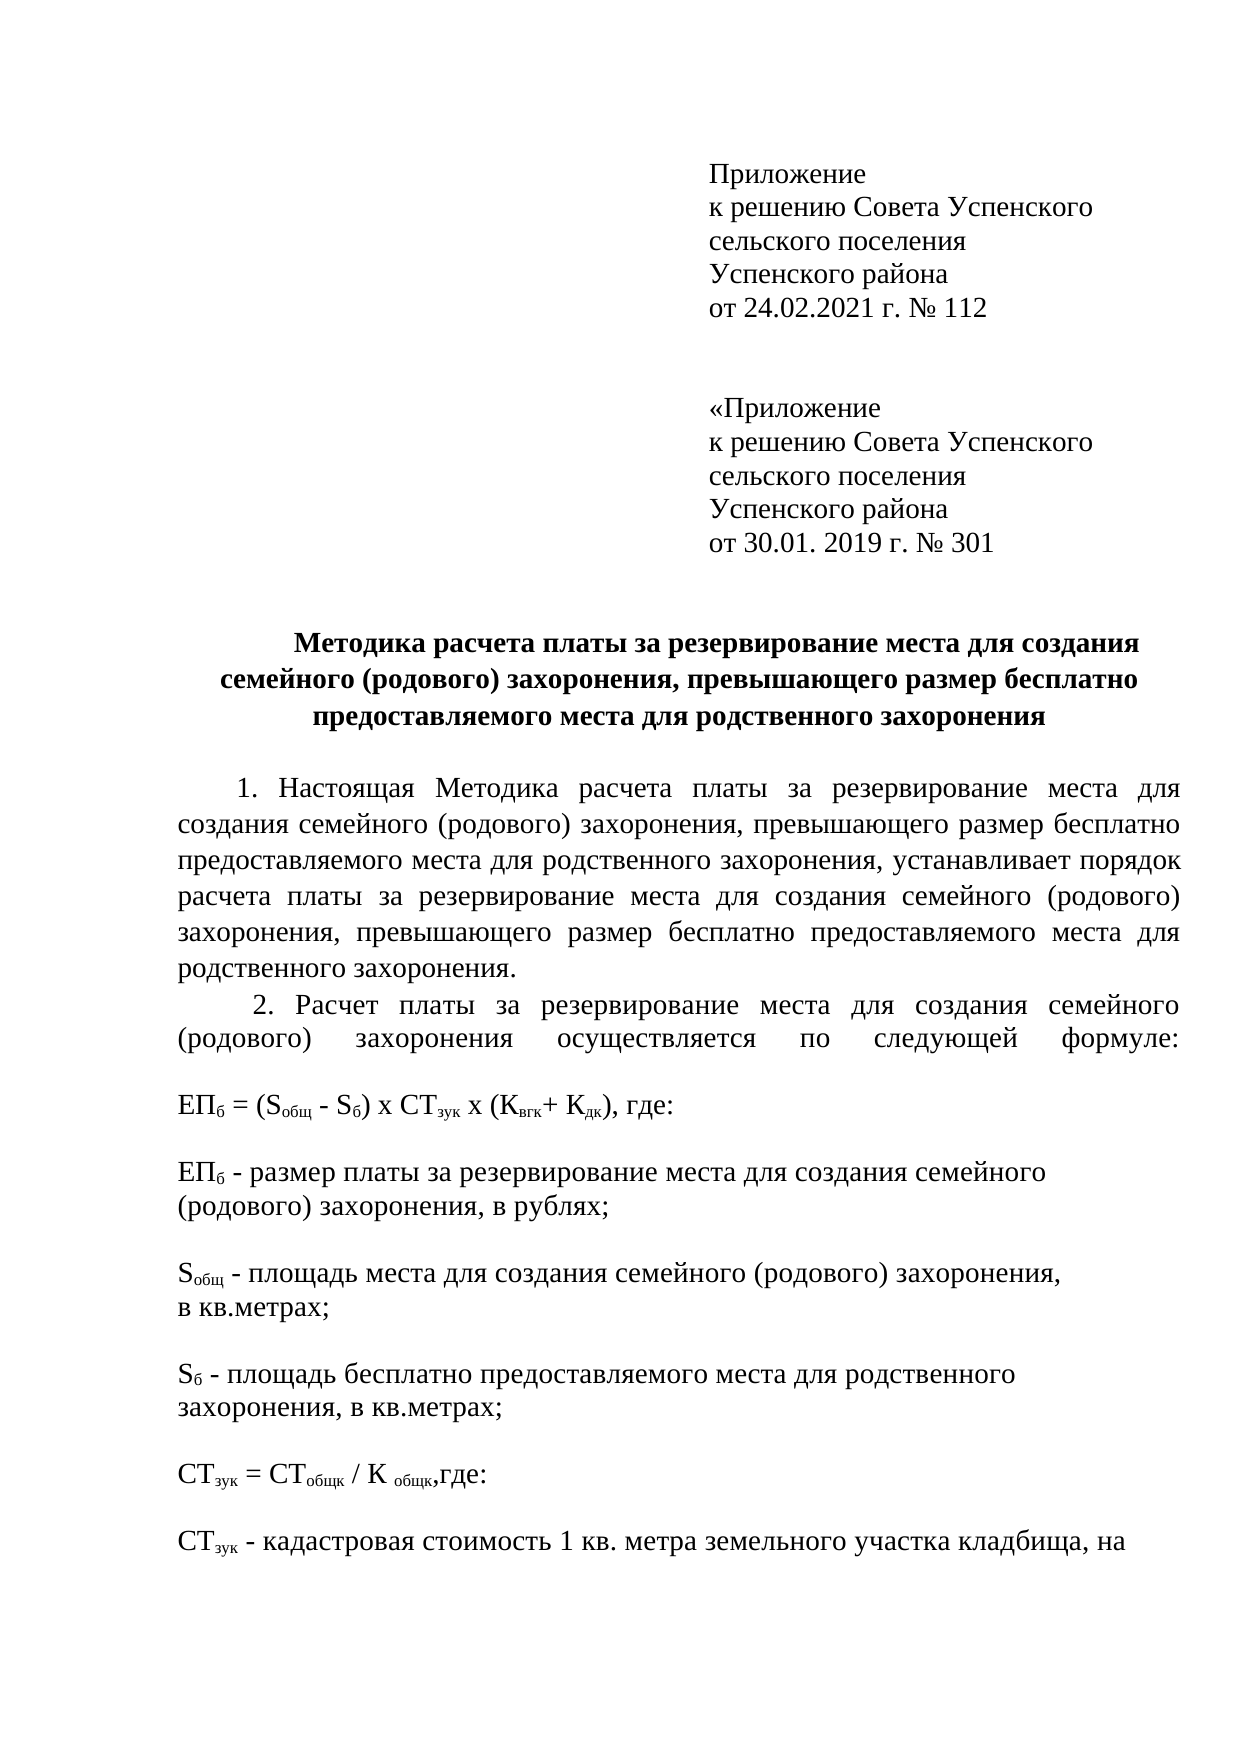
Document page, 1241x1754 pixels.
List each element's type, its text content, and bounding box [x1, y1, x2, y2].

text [177, 1490, 1181, 1557]
text «Приложение [709, 391, 1181, 424]
text Успенского района [709, 256, 1181, 290]
text к решению Совета Успенского [709, 424, 1181, 458]
text сельского поселения [709, 458, 1181, 491]
text к решению Совета Успенского [709, 189, 1181, 223]
text Методика расчета платы за резервирование места для создания семейного (родового) захоронения, превышающего размер бесплатно предоставляемого места для родственного захоронения [177, 625, 1181, 731]
text сельского поселения [709, 223, 1181, 256]
text 1. Настоящая Методика расчета платы за резервирование места для создания семейного (родового) захоронения, превышающего размер бесплатно предоставляемого места для родственного захоронения, устанавливает порядок расчета платы за резервирование места для создания семейного (родового) захоронения, превышающего размер бесплатно предоставляемого места для родственного захоронения. [177, 770, 1181, 984]
text ЕПб - размер платы за резервирование места для создания семейного (родового) захоронения, в рублях; Sобщ - площадь места для создания семейного (родового) захоронения, [177, 1121, 1181, 1289]
text в кв.метрах; Sб - площадь бесплатно предоставляемого места для родственного захоронения, в кв.метрах; СТзук = СТобщк / К общк,где: [177, 1289, 1181, 1490]
text 2. Расчет платы за резервирование места для создания семейного (родового) захоронения осуществляется по следующей формуле: ЕПб = (Sобщ - Sб) x СТзук x (Квгк+ Кдк), где: [177, 987, 1181, 1121]
text от 30.01. 2019 г. № 301 [709, 525, 1181, 558]
text от 24.02.2021 г. № 112 [709, 290, 1181, 323]
text Успенского района [709, 491, 1181, 525]
text Приложение [709, 156, 1181, 189]
